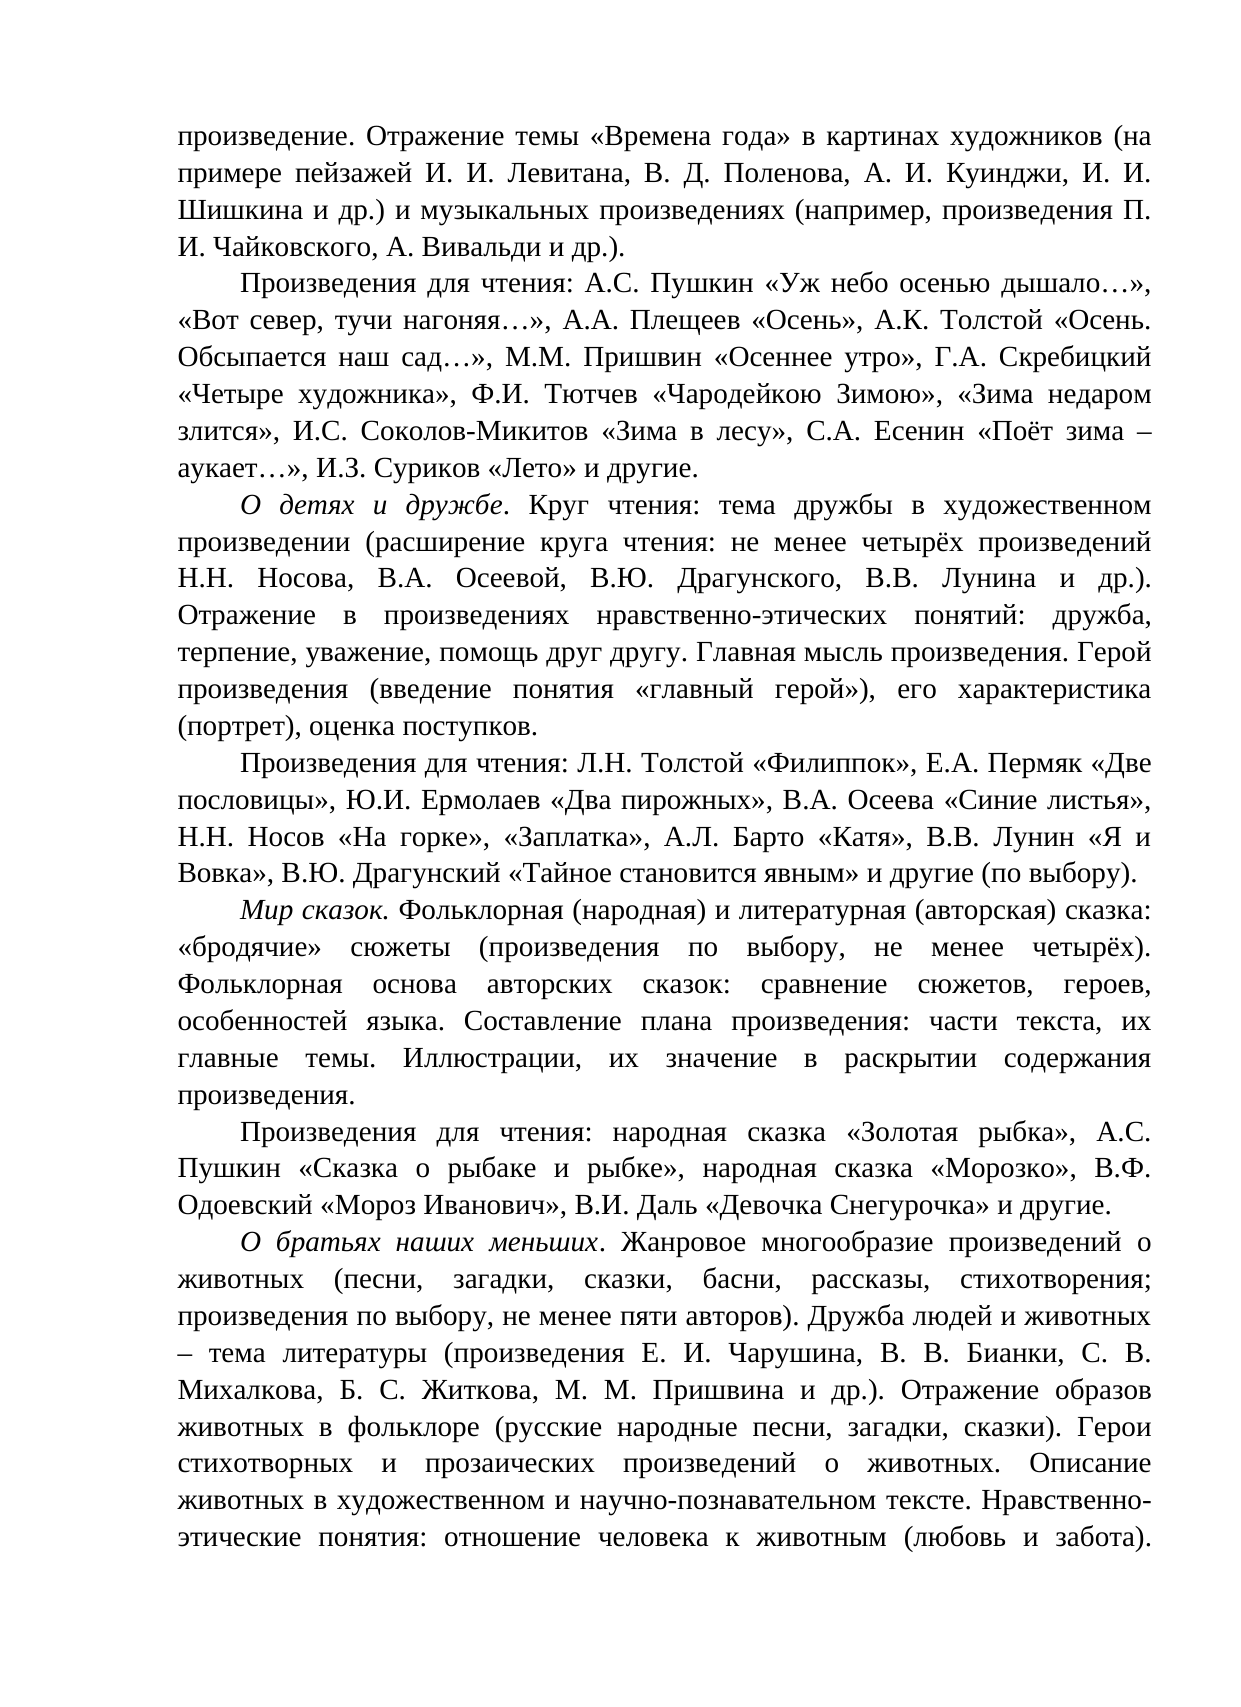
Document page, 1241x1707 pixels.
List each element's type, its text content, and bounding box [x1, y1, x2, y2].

text О детях и дружбе. Круг чтения: тема дружбы в художественном произведении (расширение круга чтения: не менее четырёх произведений Н.Н. Носова, В.А. Осеевой, В.Ю. Драгунского, В.В. Лунина ‌и др.‌). Отражение в произведениях нравственно-этических понятий: дружба, терпение, уважение, помощь друг другу. Главная мысль произведения. Герой произведения (введение понятия «главный герой»), его характеристика (портрет), оценка поступков. [177, 487, 1152, 742]
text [177, 1224, 1152, 1553]
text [177, 118, 1152, 262]
text Мир сказок. Фольклорная (народная) и литературная (авторская) сказка: «бродячие» сюжеты (произведения по выбору, не менее четырёх). Фольклорная основа авторских сказок: сравнение сюжетов, героев, особенностей языка. Составление плана произведения: части текста, их главные темы. Иллюстрации, их значение в раскрытии содержания произведения. [177, 892, 1152, 1110]
text Произведения для чтения: А.С. Пушкин «Уж небо осенью дышало…», «Вот север, тучи нагоняя…», А.А. Плещеев «Осень», А.К. Толстой «Осень. Обсыпается наш сад…», М.М. Пришвин «Осеннее утро», Г.А. Скребицкий «Четыре художника», Ф.И. Тютчев «Чародейкою Зимою», «Зима недаром злится», И.С. Соколов-Микитов «Зима в лесу», С.А. Есенин «Поёт зима – аукает…», И.З. Суриков «Лето» ‌и другие‌. [177, 266, 1152, 483]
text Произведения для чтения: народная сказка «Золотая рыбка», А.С. Пушкин «Сказка о рыбаке и рыбке», народная сказка «Морозко», В.Ф. Одоевский «Мороз Иванович», В.И. Даль «Девочка Снегурочка» ‌и другие‌. [177, 1114, 1152, 1221]
text Произведения для чтения: Л.Н. Толстой «Филиппок», Е.А. Пермяк «Две пословицы», Ю.И. Ермолаев «Два пирожных», В.А. Осеева «Синие листья», Н.Н. Носов «На горке», «Заплатка», А.Л. Барто «Катя», В.В. Лунин «Я и Вовка», В.Ю. Драгунский «Тайное становится явным» ‌и другие (по выбору)‌. [177, 745, 1152, 889]
